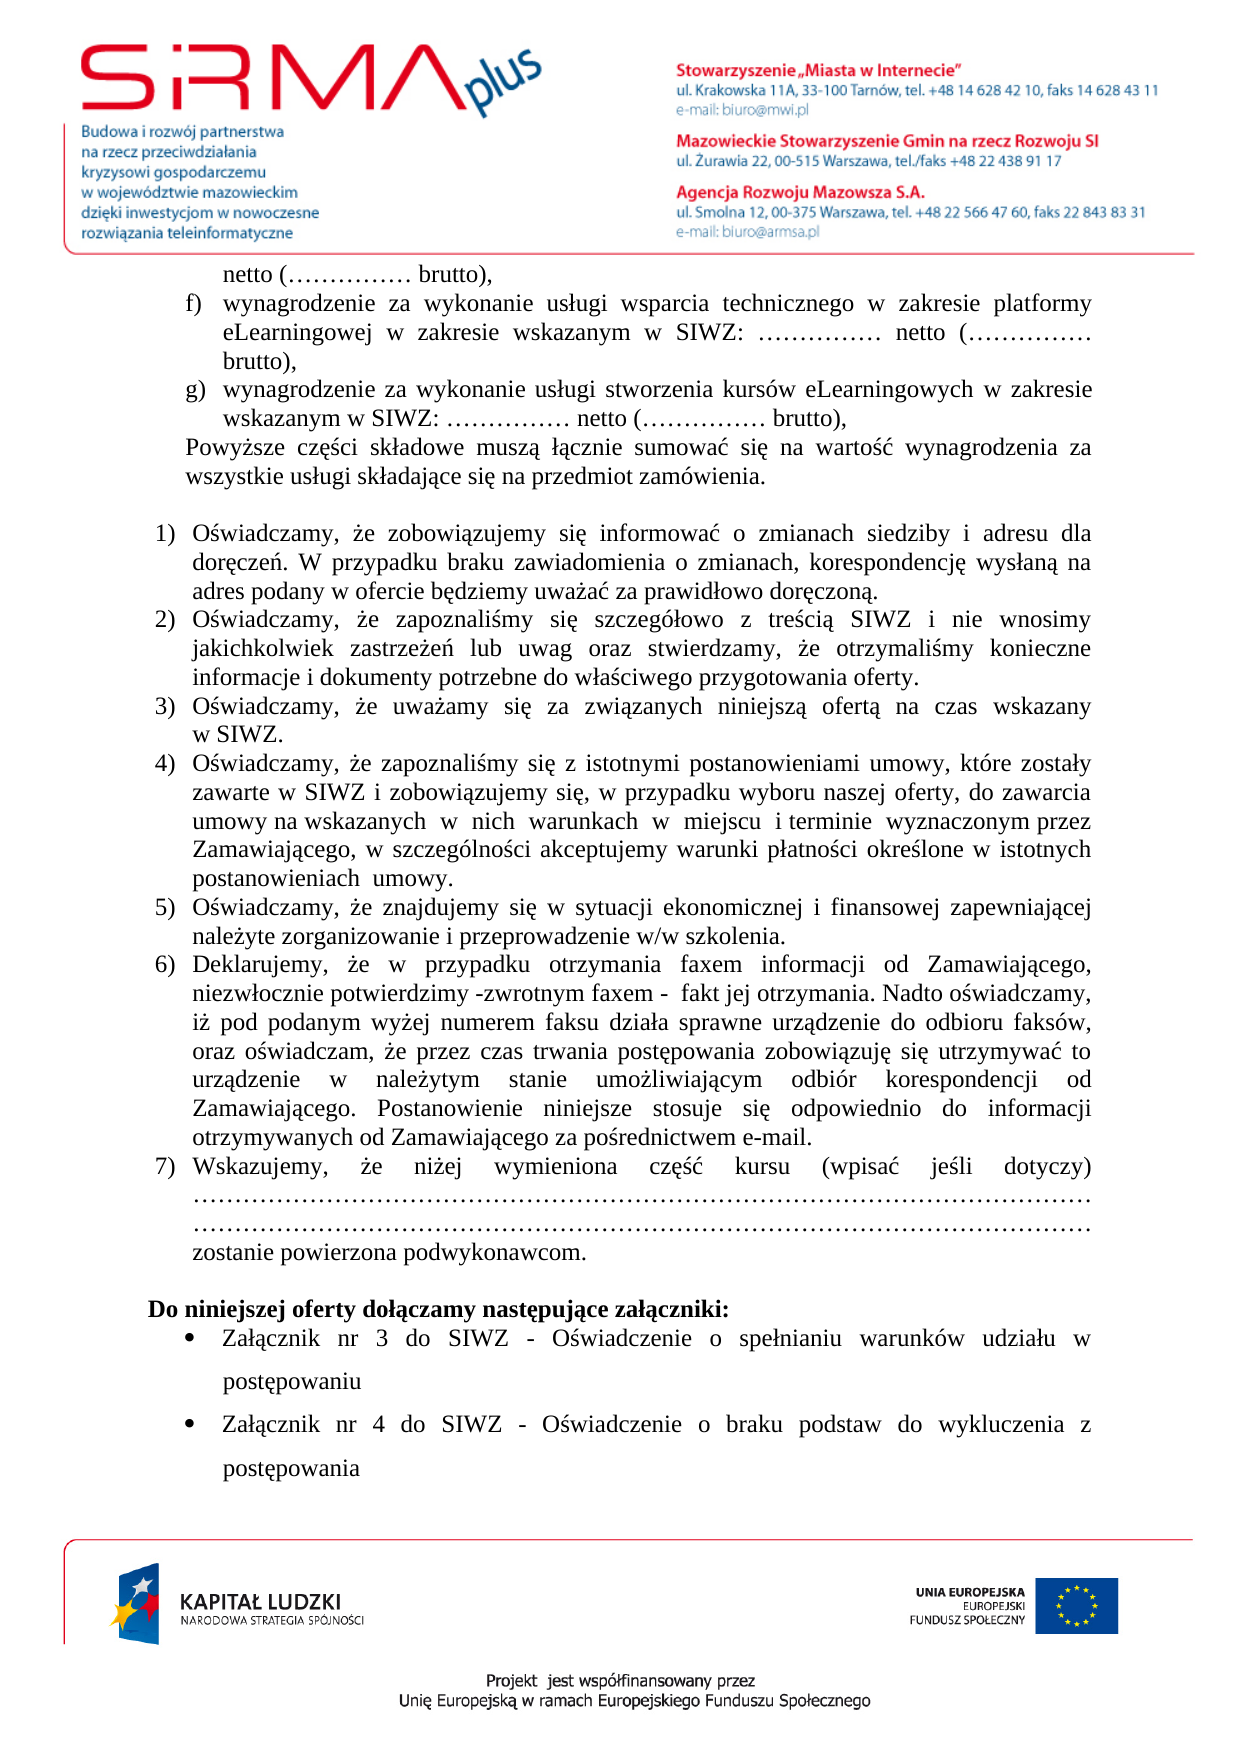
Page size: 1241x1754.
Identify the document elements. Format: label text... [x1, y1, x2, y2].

list Deklarujemy, że w przypadku otrzymania faxem informacji od Zamawiającego, niezwłocznie potwierdzimy -zwrotnym faxem - fakt jej otrzymania. Nadto oświadczamy, iż pod podanym wyżej numerem faksu działa sprawne urządzenie do odbioru faksów, oraz oświadczam, że przez czas trwania postępowania zobowiązuję się utrzymywać to urządzenie w należytym stanie umożliwiającym odbiór korespondencji od Zamawiającego. Postanowienie niniejsze stosuje się odpowiednio do informacji otrzymywanych od Zamawiającego za pośrednictwem e-mail. [154, 949, 1092, 1151]
list Wskazujemy, że niżej wymieniona część kursu (wpisać jeśli dotyczy) ………………………………………………………………………………………………………………………………………………………………………………………………zostanie powierzona podwykonawcom. [154, 1151, 1092, 1266]
list Oświadczamy, że znajdujemy się w sytuacji ekonomicznej i finansowej zapewniającej należyte zorganizowanie i przeprowadzenie w/w szkolenia. [154, 892, 1092, 949]
list Oświadczamy, że zapoznaliśmy się z istotnymi postanowieniami umowy, które zostały zawarte w SIWZ i zobowiązujemy się, w przypadku wyboru naszej oferty, do zawarcia umowy na wskazanych w nich warunkach w miejscu i terminie wyznaczonym przez Zamawiającego, w szczególności akceptujemy warunki płatności określone w istotnych postanowieniach umowy. [154, 748, 1092, 892]
list Oświadczamy, że uważamy się za związanych niniejszą ofertą na czas wskazany w SIWZ. [154, 691, 1092, 748]
list wynagrodzenie za wykonanie usługi wsparcia technicznego w zakresie platformy eLearningowej w zakresie wskazanym w SIWZ: …………… netto (…………… brutto), [185, 288, 1092, 374]
text Do niniejszej oferty dołączamy następujące załączniki: [148, 1294, 1092, 1323]
text Powyższe części składowe muszą łącznie sumować się na wartość wynagrodzenia za wszystkie usługi składające się na przedmiot zamówienia. [185, 432, 1092, 489]
list Oświadczamy, że zapoznaliśmy się szczegółowo z treścią SIWZ i nie wnosimy jakichkolwiek zastrzeżeń lub uwag oraz stwierdzamy, że otrzymaliśmy konieczne informacje i dokumenty potrzebne do właściwego przygotowania oferty. [154, 604, 1092, 691]
list wynagrodzenie za wykonanie usługi stworzenia kursów eLearningowych w zakresie wskazanym w SIWZ: …………… netto (…………… brutto), [185, 374, 1092, 432]
list Oświadczamy, że zobowiązujemy się informować o zmianach siedziby i adresu dla doręczeń. W przypadku braku zawiadomienia o zmianach, korespondencję wysłaną na adres podany w ofercie będziemy uważać za prawidłowo doręczoną. [154, 518, 1092, 604]
picture [0, 0, 1241, 260]
list Załącznik nr 3 do SIWZ - Oświadczenie o spełnianiu warunków udziału w postępowaniu [185, 1323, 1092, 1395]
list Załącznik nr 4 do SIWZ - Oświadczenie o braku podstaw do wykluczenia z postępowania [185, 1409, 1092, 1481]
picture [0, 1527, 1241, 1754]
